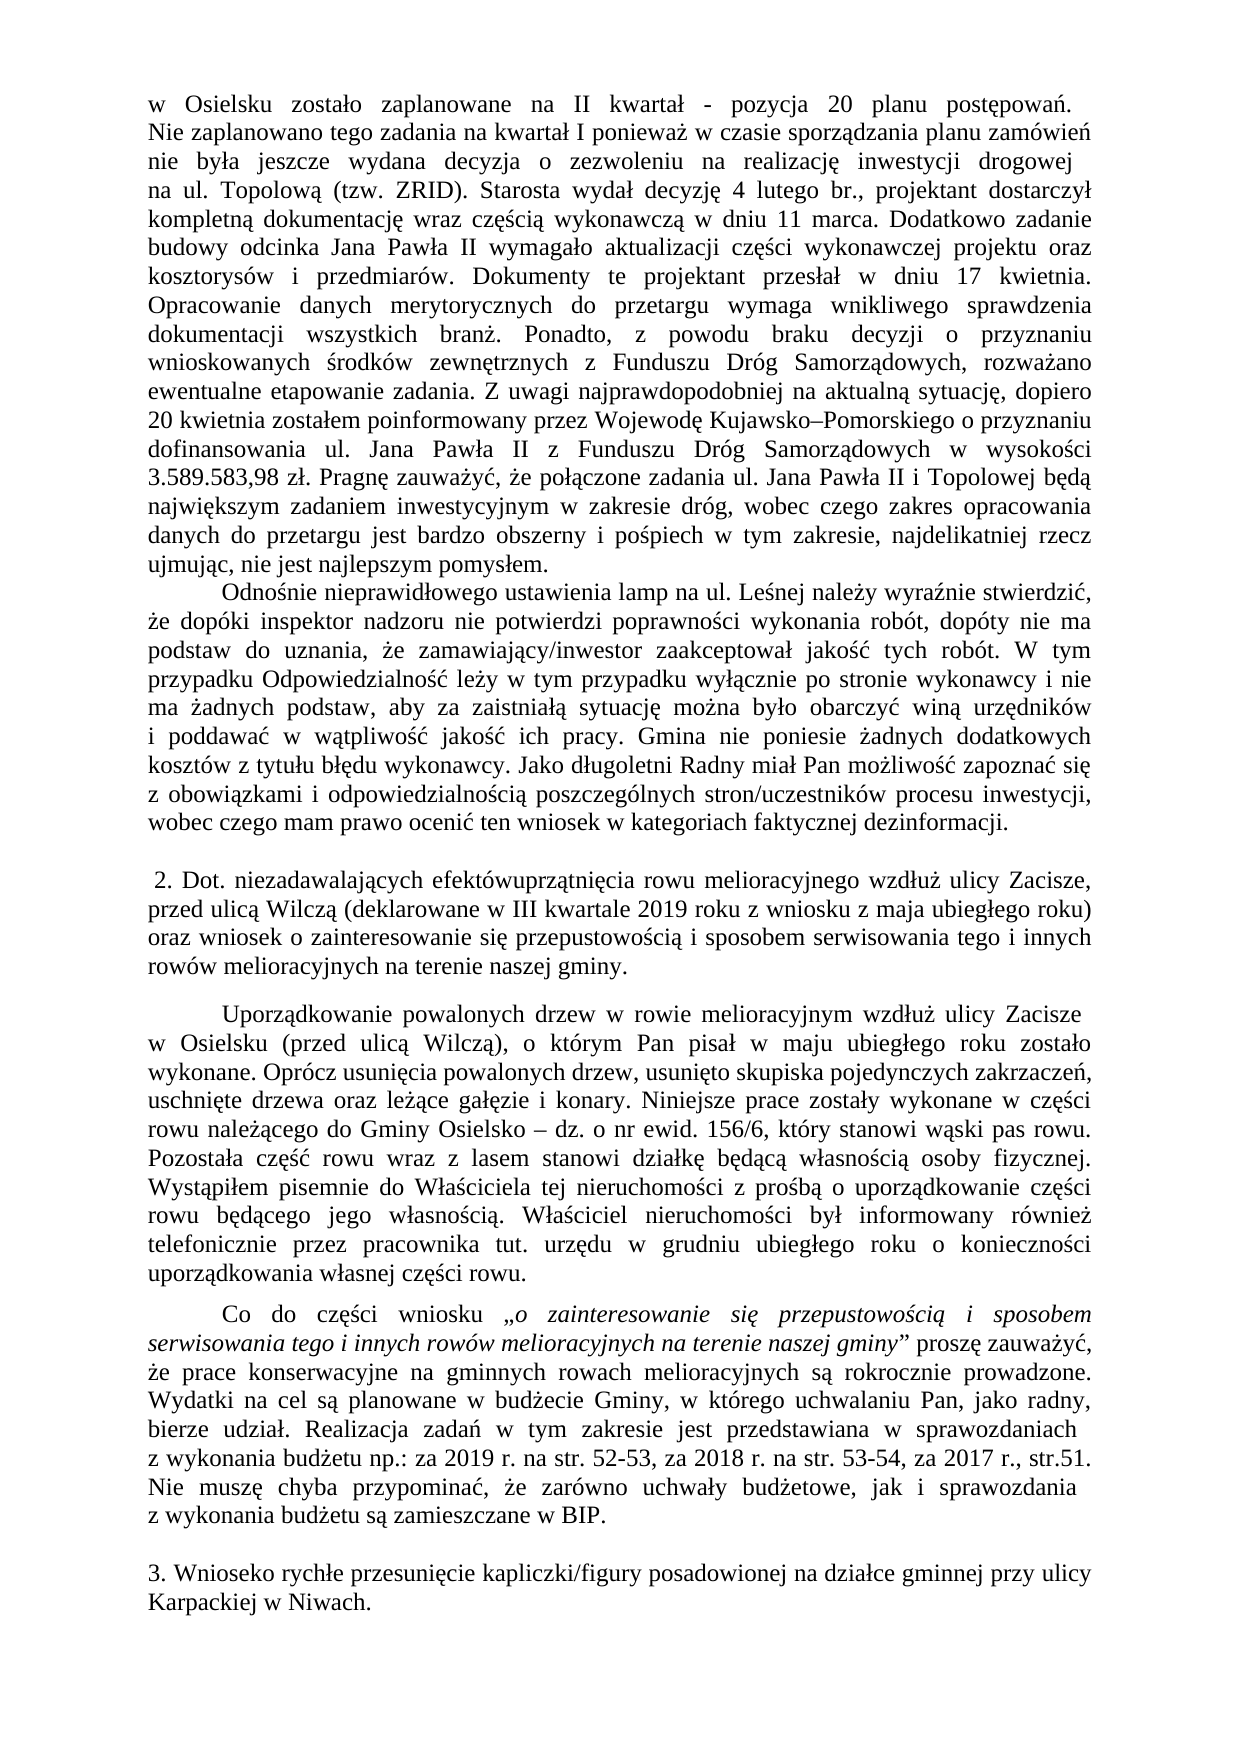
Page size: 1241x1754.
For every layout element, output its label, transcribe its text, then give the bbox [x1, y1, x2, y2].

text Uporządkowanie powalonych drzew w rowie melioracyjnym wzdłuż ulicy Zacisze w Osielsku (przed ulicą Wilczą), o którym Pan pisał w maju ubiegłego roku zostało wykonane. Oprócz usunięcia powalonych drzew, usunięto skupiska pojedynczych zakrzaczeń, uschnięte drzewa oraz leżące gałęzie i konary. Niniejsze prace zostały wykonane w części rowu należącego do Gminy Osielsko – dz. o nr ewid. 156/6, który stanowi wąski pas rowu. Pozostała część rowu wraz z lasem stanowi działkę będącą własnością osoby fizycznej. Wystąpiłem pisemnie do Właściciela tej nieruchomości z prośbą o uporządkowanie części rowu będącego jego własnością. Właściciel nieruchomości był informowany również telefonicznie przez pracownika tut. urzędu w grudniu ubiegłego roku o konieczności uporządkowania własnej części rowu. [148, 999, 1092, 1287]
text Odnośnie nieprawidłowego ustawienia lamp na ul. Leśnej należy wyraźnie stwierdzić, że dopóki inspektor nadzoru nie potwierdzi poprawności wykonania robót, dopóty nie ma podstaw do uznania, że zamawiający/inwestor zaakceptował jakość tych robót. W tym przypadku Odpowiedzialność leży w tym przypadku wyłącznie po stronie wykonawcy i nie ma żadnych podstaw, aby za zaistniałą sytuację można było obarczyć winą urzędników i poddawać w wątpliwość jakość ich pracy. Gmina nie poniesie żadnych dodatkowych kosztów z tytułu błędu wykonawcy. Jako długoletni Radny miał Pan możliwość zapoznać się z obowiązkami i odpowiedzialnością poszczególnych stron/uczestników procesu inwestycji, wobec czego mam prawo ocenić ten wniosek w kategoriach faktycznej dezinformacji. [148, 577, 1092, 836]
text 2. Dot. niezadawalających efektówuprzątnięcia rowu melioracyjnego wzdłuż ulicy Zacisze, przed ulicą Wilczą (deklarowane w III kwartale 2019 roku z wniosku z maja ubiegłego roku) oraz wniosek o zainteresowanie się przepustowością i sposobem serwisowania tego i innych rowów melioracyjnych na terenie naszej gminy. [148, 865, 1092, 980]
text Co do części wniosku „o zainteresowanie się przepustowością i sposobem serwisowania tego i innych rowów melioracyjnych na terenie naszej gminy” proszę zauważyć, że prace konserwacyjne na gminnych rowach melioracyjnych są rokrocznie prowadzone. Wydatki na cel są planowane w budżecie Gminy, w którego uchwalaniu Pan, jako radny, bierze udział. Realizacja zadań w tym zakresie jest przedstawiana w sprawozdaniach z wykonania budżetu np.: za 2019 r. na str. 52-53, za 2018 r. na str. 53-54, za 2017 r., str.51. Nie muszę chyba przypominać, że zarówno uchwały budżetowe, jak i sprawozdania z wykonania budżetu są zamieszczane w BIP. [148, 1299, 1092, 1529]
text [148, 89, 1092, 577]
text 3. Wnioseko rychłe przesunięcie kapliczki/figury posadowionej na działce gminnej przy ulicy Karpackiej w Niwach. [148, 1529, 1092, 1615]
